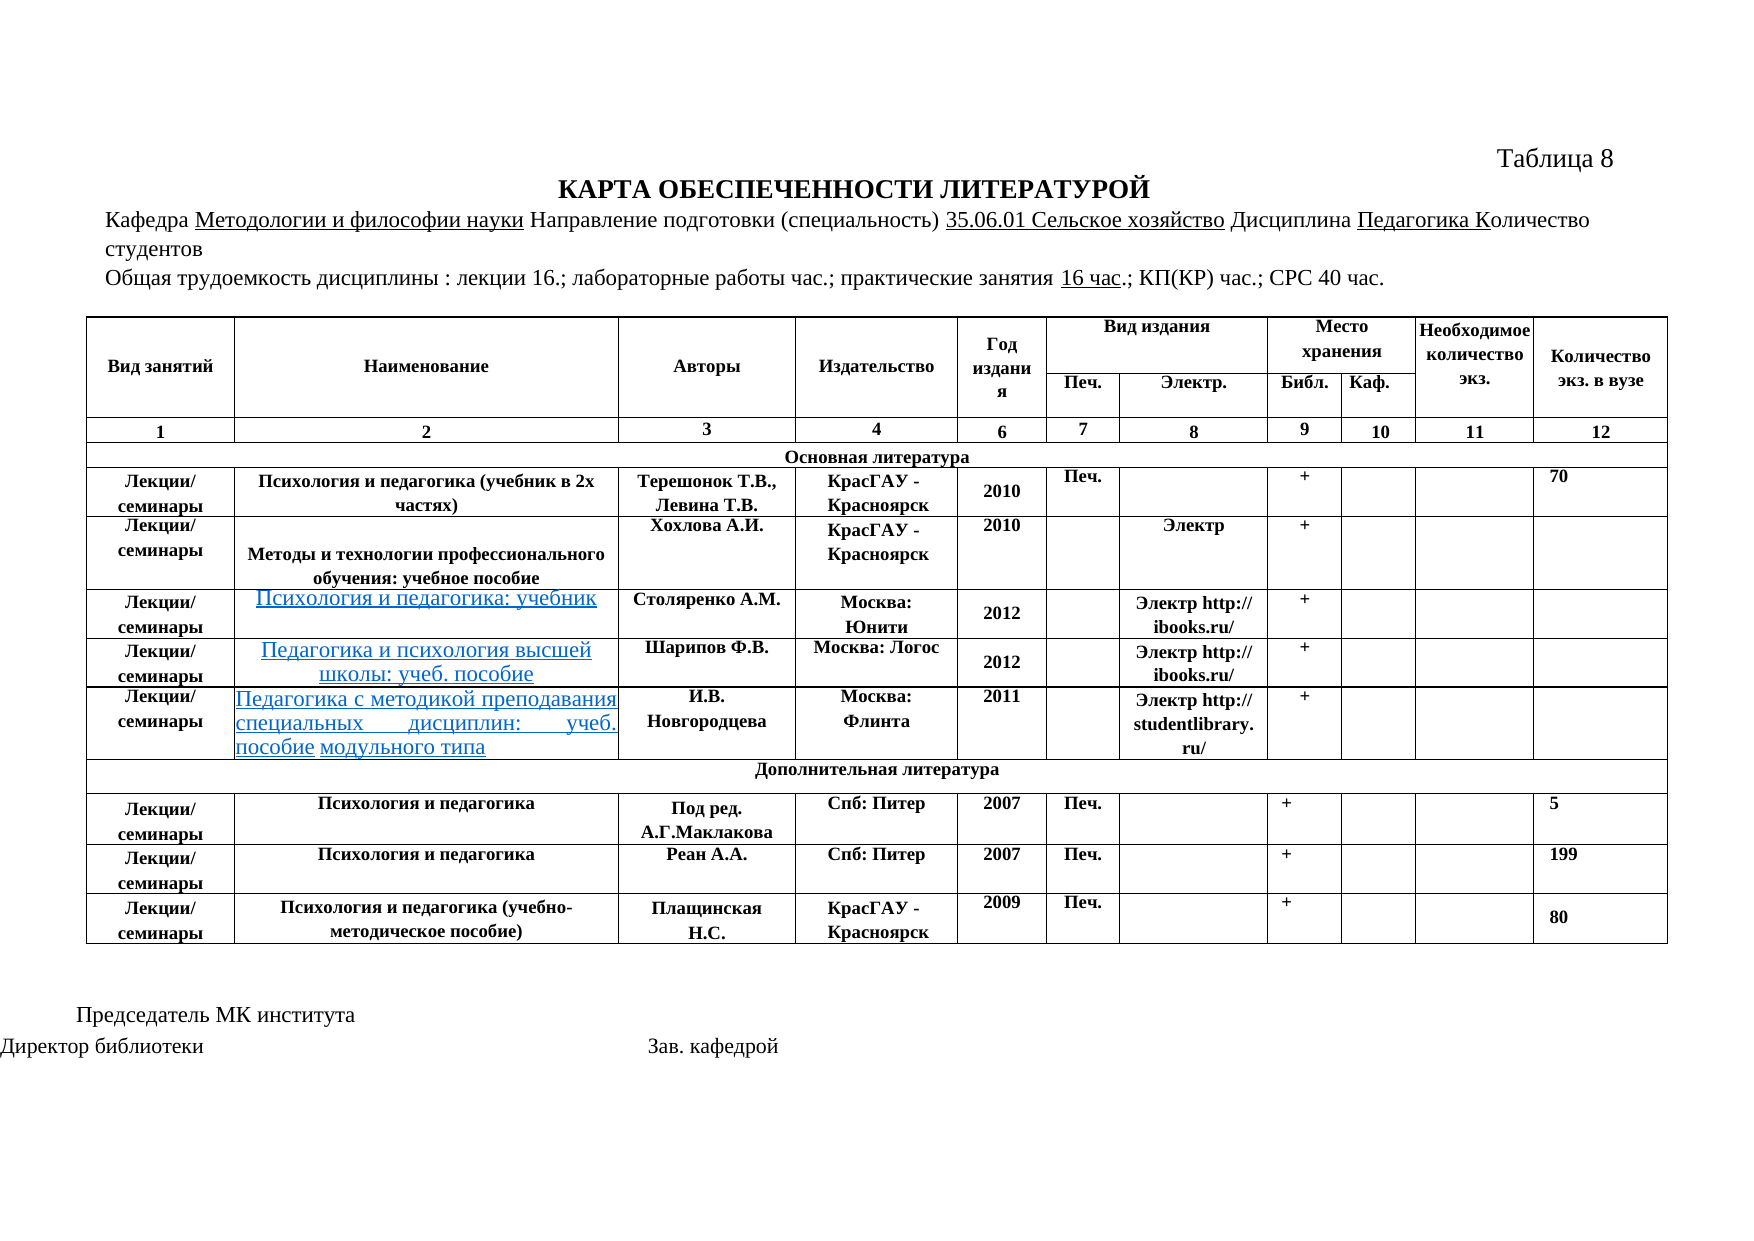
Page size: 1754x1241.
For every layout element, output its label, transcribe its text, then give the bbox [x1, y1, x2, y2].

text Председатель МК института [76, 998, 1647, 1028]
table_cell [1342, 794, 1415, 844]
table_cell [1342, 845, 1415, 893]
table_cell [1120, 794, 1267, 844]
table_cell Плащинская Н.С. [619, 894, 795, 943]
table_cell Педагогика и психология высшей школы: учеб. пособие [235, 639, 618, 686]
table_cell Библ. [1268, 374, 1341, 417]
table_cell Психология и педагогика (учебнометодическое пособие) [235, 894, 618, 943]
table_cell 2009 [958, 894, 1046, 943]
table_cell + [1268, 468, 1341, 516]
table_cell 2010 [958, 517, 1046, 589]
table_cell [1534, 517, 1667, 589]
table_cell [1047, 517, 1119, 589]
table_cell [1120, 468, 1267, 516]
table_cell [1534, 590, 1667, 637]
table_cell [1342, 894, 1415, 943]
table_cell 4 [796, 418, 957, 442]
table_cell Спб: Питер [796, 794, 957, 844]
table_cell Лекции/ семинары [87, 639, 234, 686]
table_header Издательство [796, 318, 957, 417]
table_cell Педагогика с методикой преподавания специальных дисциплин: учеб. пособие модульного типа [235, 709, 618, 732]
table_cell [1416, 794, 1533, 844]
table_cell 70 [1534, 468, 1667, 516]
table_cell [1342, 688, 1415, 759]
table_cell [1416, 845, 1533, 893]
table_cell Лекции/ семинары [87, 894, 234, 943]
table_cell 2011 [958, 688, 1046, 759]
table_cell + [1268, 794, 1341, 844]
text Зав. кафедрой [648, 1036, 778, 1058]
table_cell Лекции/ семинары [87, 688, 234, 759]
table_cell + [1268, 894, 1341, 943]
table_cell Электр http:// ibooks.ru/ [1120, 639, 1267, 686]
table_cell [1342, 468, 1415, 516]
text Общая трудоемкость дисциплины : лекции 16.; лабораторные работы час.; практические занятия 16 час.; КП(КР) час.; СРС 40 час. [105, 262, 1680, 291]
table_header Вид занятий [87, 318, 234, 417]
table_cell 1 [87, 418, 234, 442]
table_cell 2007 [958, 794, 1046, 844]
table_cell Печ. [1047, 894, 1119, 943]
text Кафедра Методологии и философии науки Направление подготовки (специальность) 35.06.01 Сельское хозяйство Дисциплина Педагогика Количество студентов [105, 204, 1611, 262]
table_cell Лекции/ семинары [87, 794, 234, 844]
table_cell [1047, 639, 1119, 686]
table_cell [1342, 517, 1415, 589]
table_cell Печ. [1047, 468, 1119, 516]
table_cell Шарипов Ф.В. [619, 639, 795, 686]
table_cell Печ. [1047, 845, 1119, 893]
table_cell 80 [1534, 894, 1667, 943]
table_cell Хохлова А.И. [619, 517, 795, 589]
table_cell КрасГАУ - Красноярск [796, 894, 957, 943]
table_cell Педагогика с методикой преподавания специальных дисциплин: учеб. пособие модульного типа [235, 688, 618, 708]
table_cell Лекции/ семинары [87, 590, 234, 637]
table_cell Лекции/ семинары [87, 468, 234, 516]
table_cell Печ. [1047, 374, 1119, 417]
text Директор библиотеки [0, 1036, 243, 1058]
table_cell Москва: Логос [796, 639, 957, 686]
table_header Вид издания [1047, 318, 1267, 373]
table_cell [1416, 688, 1533, 759]
table_cell Каф. [1342, 374, 1415, 417]
table_cell [1120, 894, 1267, 943]
table_header Необходимое количество экз. [1416, 318, 1533, 417]
table_cell [1416, 639, 1533, 686]
table_header Место хранения [1268, 318, 1415, 373]
table_cell [1416, 468, 1533, 516]
table_cell Терешонок Т.В., Левина Т.В. [619, 468, 795, 516]
table_cell + [1268, 517, 1341, 589]
table_cell 7 [1047, 418, 1119, 442]
table_cell Под ред. А.Г.Маклакова [619, 794, 795, 844]
table_cell Психология и педагогика [235, 845, 618, 893]
table_cell 8 [1120, 418, 1267, 442]
table_cell [1534, 639, 1667, 686]
table_cell + [1268, 590, 1341, 637]
table_cell 9 [1268, 418, 1341, 442]
table_cell 11 [1416, 418, 1533, 442]
table_cell КрасГАУ - Красноярск [796, 517, 957, 589]
table_cell [1047, 688, 1119, 759]
table_cell Психология и педагогика: учебник [235, 590, 618, 637]
table_cell [1416, 517, 1533, 589]
table_header Наименование [235, 318, 618, 417]
table_header Авторы [619, 318, 795, 417]
table_cell [1416, 590, 1533, 637]
table_cell Реан А.А. [619, 845, 795, 893]
table_cell 2012 [958, 590, 1046, 637]
table_cell [1342, 590, 1415, 637]
table_cell 199 [1534, 845, 1667, 893]
table_cell Методы и технологии профессионального обучения: учебное пособие [235, 517, 618, 589]
table_cell Психология и педагогика [235, 794, 618, 844]
table_cell [1120, 845, 1267, 893]
text КАРТА ОБЕСПЕЧЕННОСТИ ЛИТЕРАТУРОЙ [74, 177, 1634, 204]
table_cell 2 [235, 418, 618, 442]
text Таблица 8 [1497, 145, 1680, 172]
table_header Количество экз. в вузе [1534, 318, 1667, 417]
table_cell Электр http:// studentlibrary. ru/ [1120, 688, 1267, 759]
table_cell КрасГАУ - Красноярск [796, 468, 957, 516]
table_cell Электр. [1120, 374, 1267, 417]
table_cell + [1268, 639, 1341, 686]
table_cell Столяренко А.М. [619, 590, 795, 637]
table_cell Основная литература [87, 443, 1667, 467]
table_cell 10 [1342, 418, 1415, 442]
table_cell 6 [958, 418, 1046, 442]
table_cell 5 [1534, 794, 1667, 844]
table_cell [1047, 590, 1119, 637]
table_cell Педагогика с методикой преподавания специальных дисциплин: учеб. пособие модульного типа [235, 733, 618, 759]
table_cell 3 [619, 418, 795, 442]
table_cell 2007 [958, 845, 1046, 893]
table_cell [1416, 894, 1533, 943]
table_cell 12 [1534, 418, 1667, 442]
table_cell Лекции/ семинары [87, 845, 234, 893]
table_cell 2010 [958, 468, 1046, 516]
table_header Год издани я [958, 318, 1046, 417]
table_cell 2012 [958, 639, 1046, 686]
table_cell Москва: Флинта [796, 688, 957, 759]
table_cell [1342, 639, 1415, 686]
table_cell Спб: Питер [796, 845, 957, 893]
table_cell И.В. Новгородцева [619, 688, 795, 759]
table_cell + [1268, 845, 1341, 893]
table_cell + [1268, 688, 1341, 759]
table_cell Москва: Юнити [796, 590, 957, 637]
table_cell [1534, 688, 1667, 759]
table_cell Дополнительная литература [87, 760, 1667, 793]
table_cell Лекции/ семинары [87, 517, 234, 589]
table_cell Электр http:// ibooks.ru/ [1120, 590, 1267, 637]
table_cell Психология и педагогика (учебник в 2х частях) [235, 468, 618, 516]
table_cell Электр [1120, 517, 1267, 589]
table_cell Печ. [1047, 794, 1119, 844]
